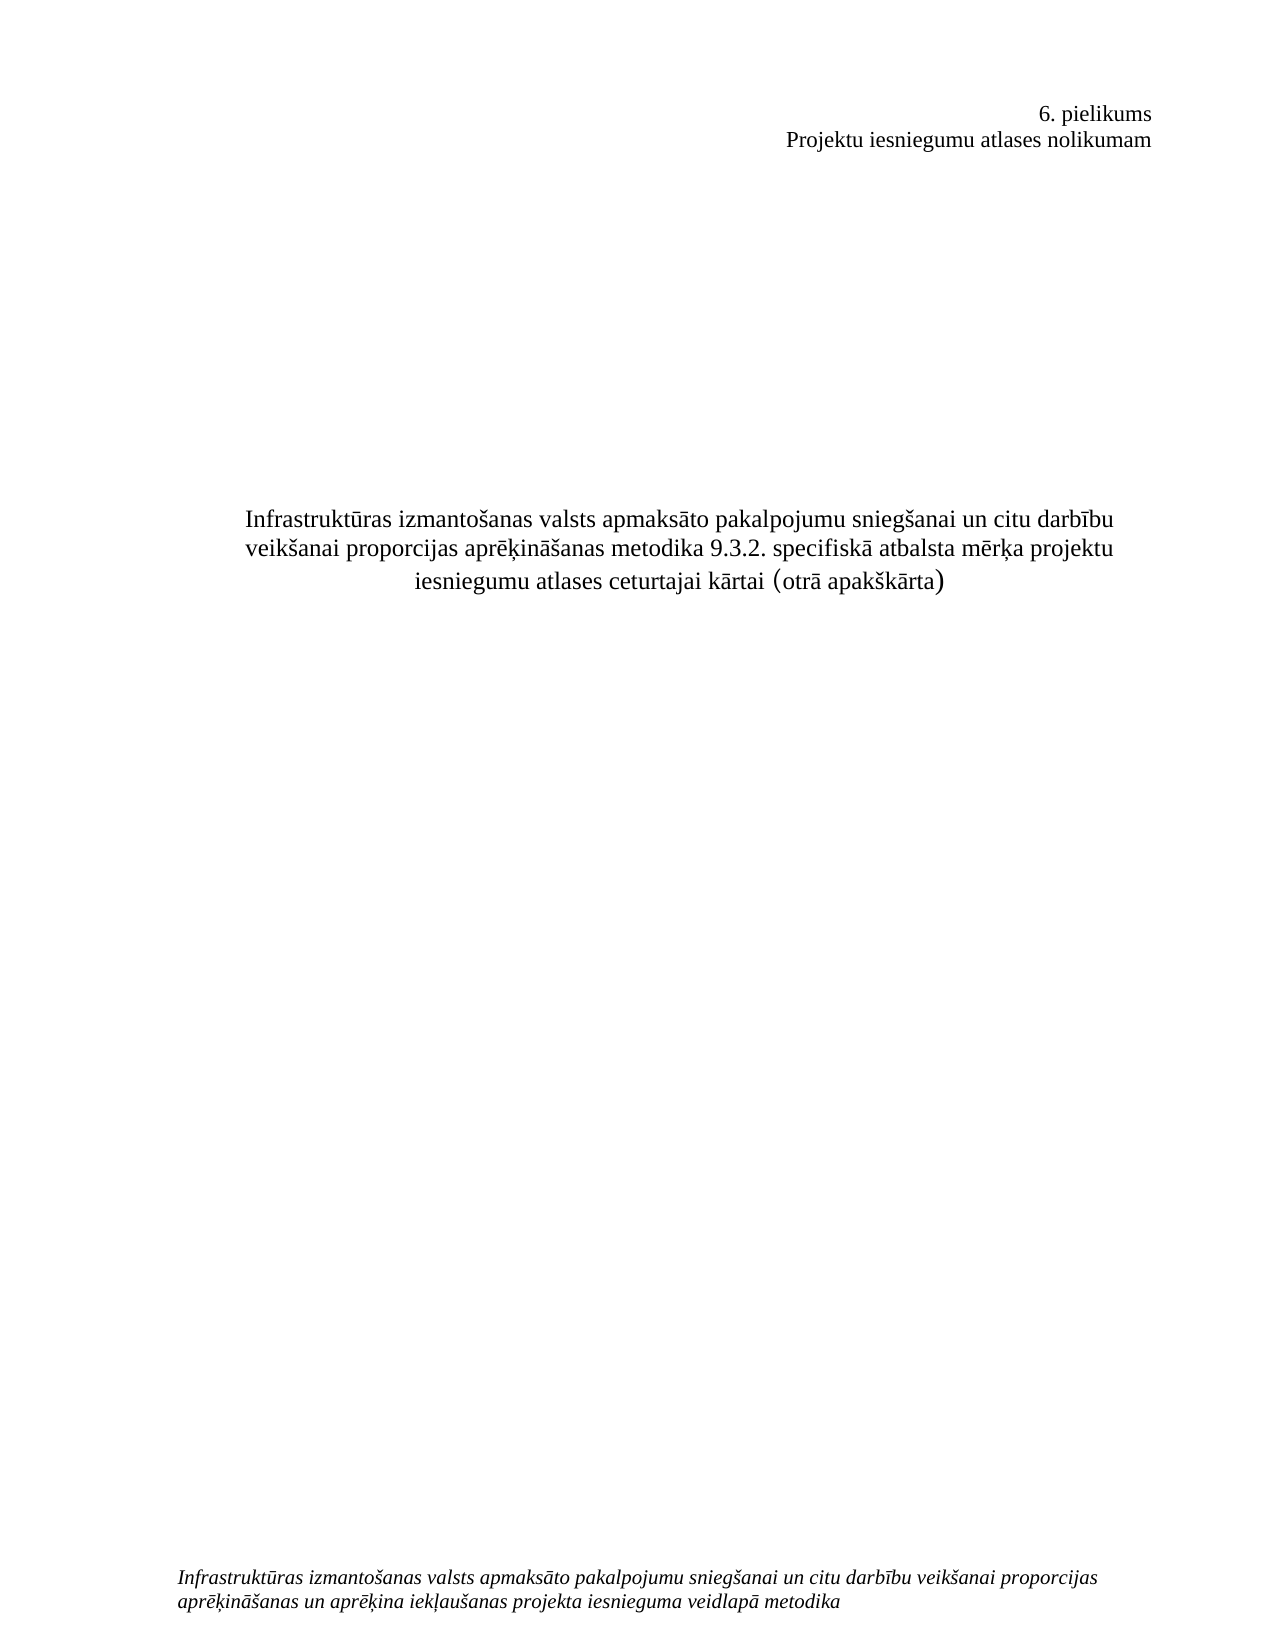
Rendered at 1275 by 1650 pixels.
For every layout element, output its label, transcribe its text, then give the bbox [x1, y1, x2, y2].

text 6. pielikums [177, 100, 1152, 126]
text Projektu iesniegumu atlases nolikumam [177, 126, 1152, 152]
text Infrastruktūras izmantošanas valsts apmaksāto pakalpojumu sniegšanai un citu darbību veikšanai proporcijas aprēķināšanas metodika 9.3.2. specifiskā atbalsta mērķa projektu iesniegumu atlases ceturtajai kārtai (otrā apakškārta) [207, 504, 1152, 597]
